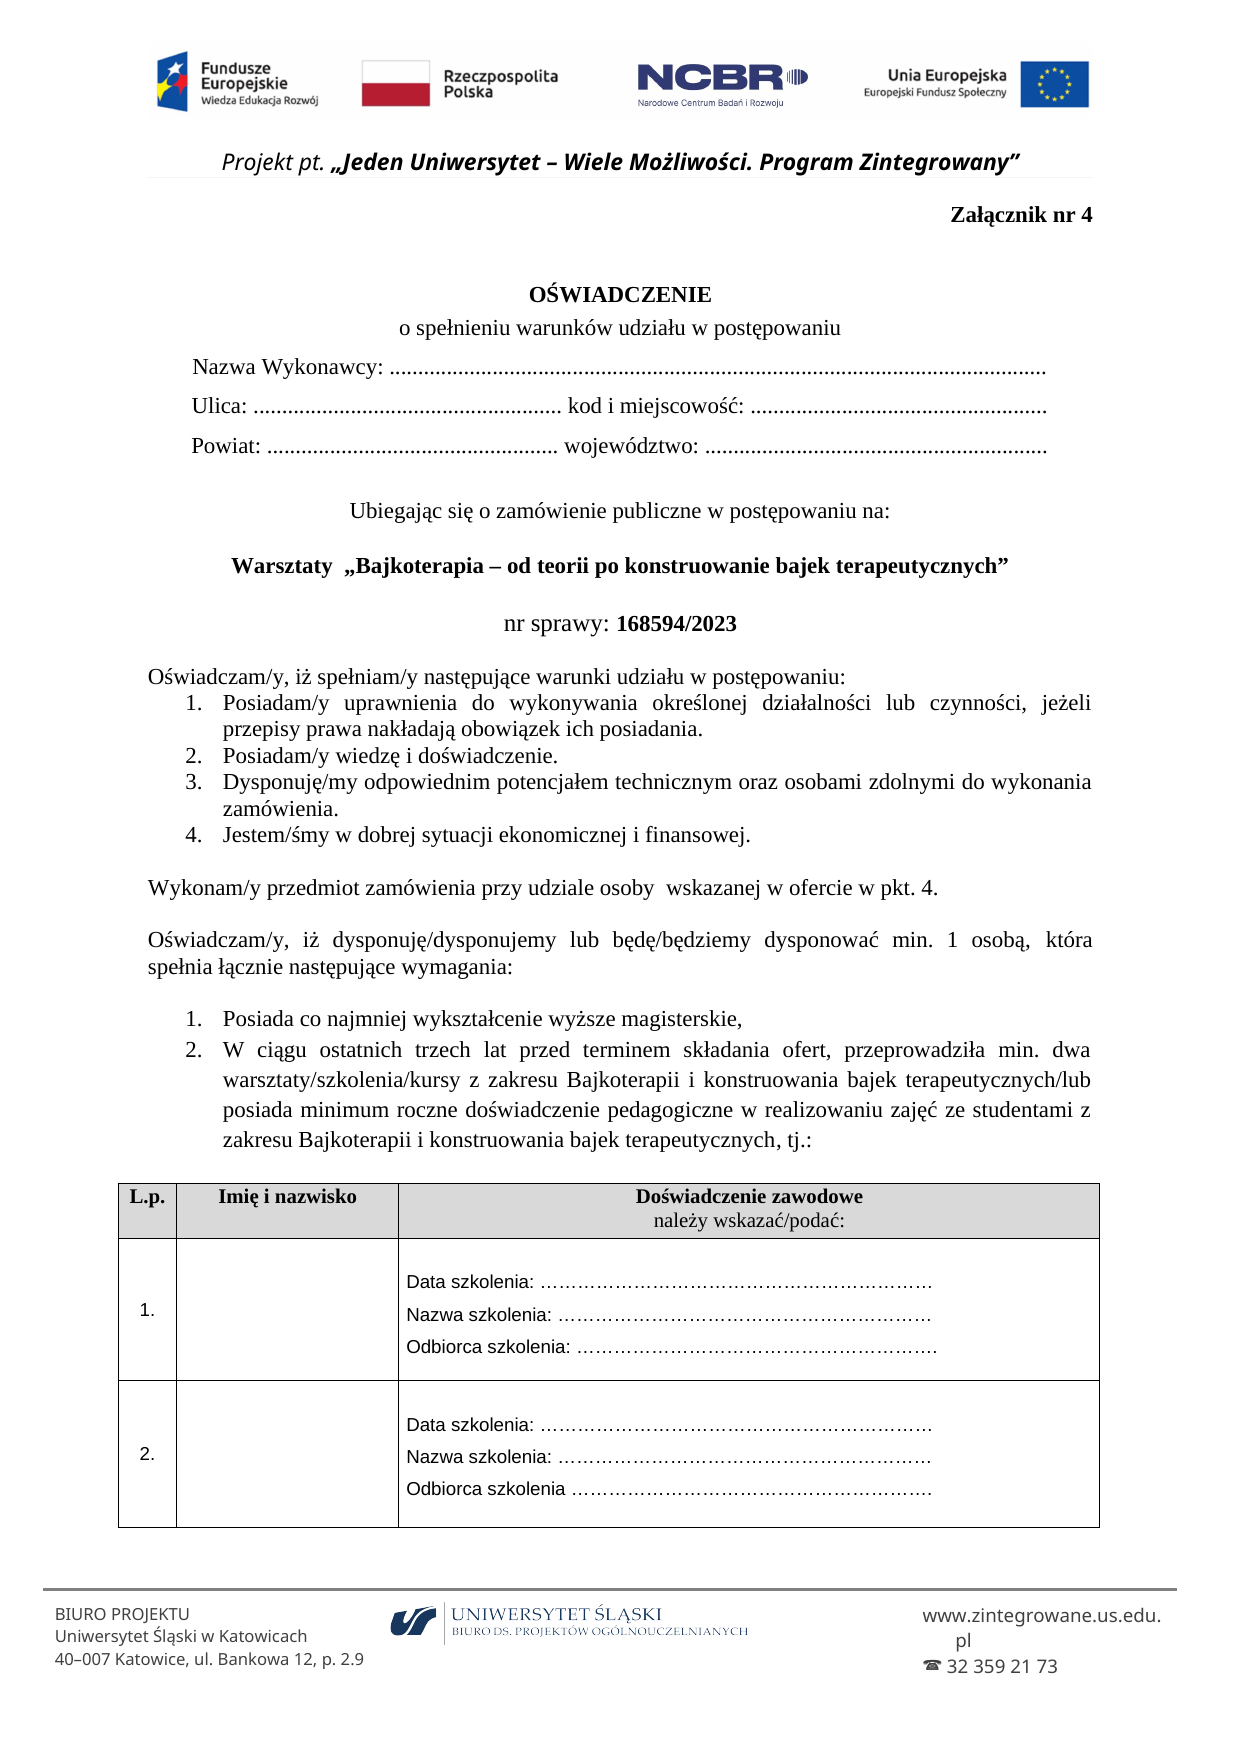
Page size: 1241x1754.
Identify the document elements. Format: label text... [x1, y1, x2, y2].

text Nazwa Wykonawcy: ................................................................................................................... [148, 353, 1093, 379]
table_header Doświadczenie zawodowe należy wskazać/podać: [399, 1184, 1099, 1238]
table_cell [177, 1239, 398, 1380]
text Ubiegając się o zamówienie publiczne w postępowaniu na: [148, 497, 1093, 524]
list Posiada co najmniej wykształcenie wyższe magisterskie, [185, 1005, 1093, 1032]
text Warsztaty „Bajkoterapia – od teorii po konstruowanie bajek terapeutycznych” [148, 553, 1093, 579]
table_cell [177, 1381, 398, 1527]
list Dysponuję/my odpowiednim potencjałem technicznym oraz osobami zdolnymi do wykonania zamówienia. [185, 768, 1093, 821]
text Wykonam/y przedmiot zamówienia przy udziale osoby wskazanej w ofercie w pkt. 4. [148, 874, 1093, 900]
table_cell Data szkolenia: ……………………………………………………… Nazwa szkolenia: …………………………………………………… Odbiorca szkolenia …………………………………………………. [399, 1381, 1099, 1527]
table_header L.p. [119, 1184, 176, 1238]
text OŚWIADCZENIE [148, 281, 1093, 308]
list Posiadam/y wiedzę i doświadczenie. [185, 742, 1093, 768]
text Załącznik nr 4 [148, 201, 1093, 227]
text Oświadczam/y, iż dysponuję/dysponujemy lub będę/będziemy dysponować min. 1 osobą, która spełnia łącznie następujące wymagania: [148, 926, 1093, 979]
table_cell 2. [119, 1381, 176, 1527]
picture [390, 1602, 748, 1645]
text nr sprawy: 168594/2023 [148, 608, 1093, 636]
text Powiat: ................................................... województwo: ............................................................ [148, 432, 1093, 458]
picture [147, 42, 1093, 118]
table_cell 1. [119, 1239, 176, 1380]
text Ulica: ...................................................... kod i miejscowość: .................................................... [148, 392, 1093, 418]
text Oświadczam/y, iż spełniam/y następujące warunki udziału w postępowaniu: [148, 663, 1093, 689]
list Jestem/śmy w dobrej sytuacji ekonomicznej i finansowej. [185, 821, 1093, 847]
table_cell Data szkolenia: ……………………………………………………… Nazwa szkolenia: …………………………………………………… Odbiorca szkolenia: …………………………………………………. [399, 1239, 1099, 1380]
list Posiadam/y uprawnienia do wykonywania określonej działalności lub czynności, jeżeli przepisy prawa nakładają obowiązek ich posiadania. [185, 689, 1093, 742]
table_header Imię i nazwisko [177, 1184, 398, 1238]
text o spełnieniu warunków udziału w postępowaniu [148, 314, 1093, 340]
list W ciągu ostatnich trzech lat przed terminem składania ofert, przeprowadziła min. dwa warsztaty/szkolenia/kursy z zakresu Bajkoterapii i konstruowania bajek terapeutycznych/lub posiada minimum roczne doświadczenie pedagogiczne w realizowaniu zajęć ze studentami z zakresu Bajkoterapii i konstruowania bajek terapeutycznych, tj.: [185, 1036, 1093, 1153]
